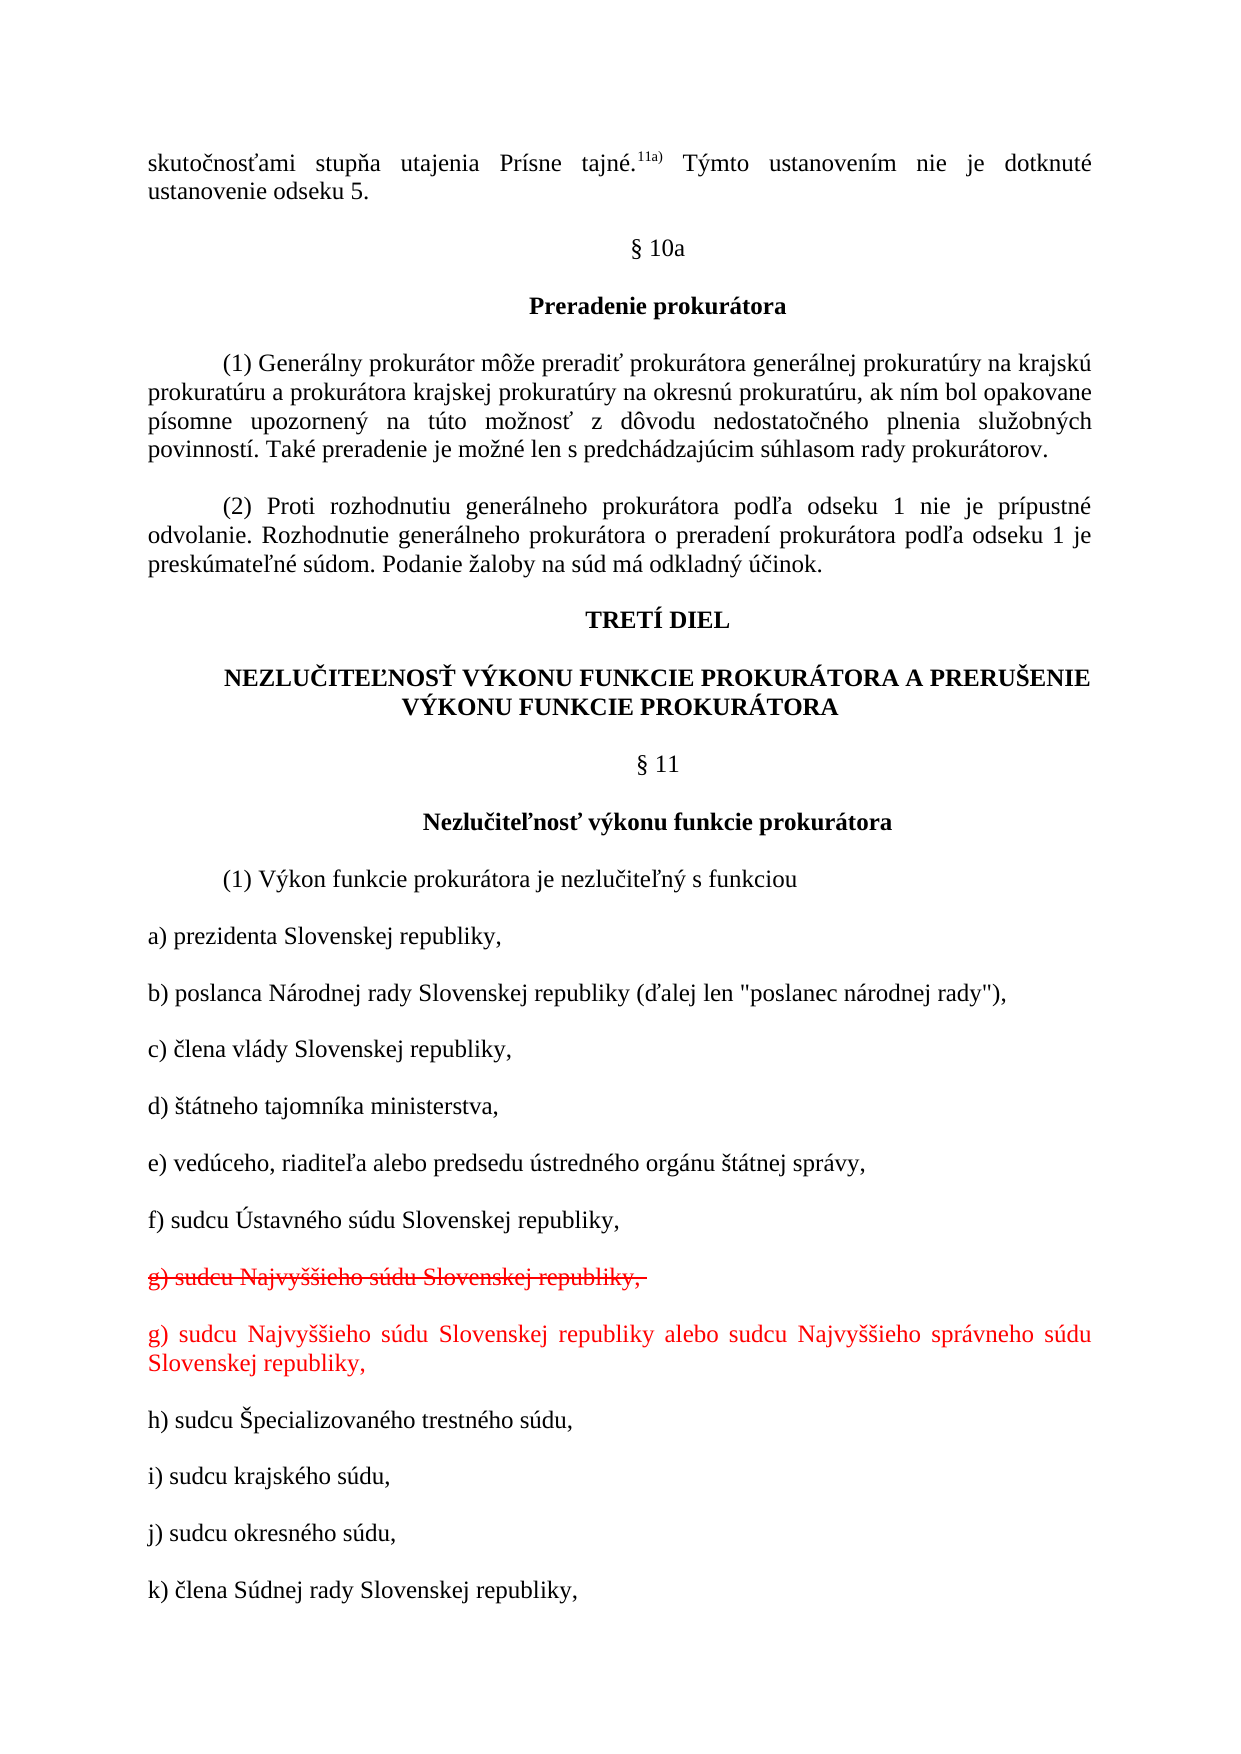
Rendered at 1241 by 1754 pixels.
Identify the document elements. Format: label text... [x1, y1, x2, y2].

text Nezlučiteľnosť výkonu funkcie prokurátora [148, 807, 1092, 836]
text e) vedúceho, riaditeľa alebo predsedu ústredného orgánu štátnej správy, [148, 1148, 1092, 1177]
text c) člena vlády Slovenskej republiky, [148, 1034, 1092, 1063]
text g) sudcu Najvyššieho súdu Slovenskej republiky, [148, 1262, 1092, 1290]
text i) sudcu krajského súdu, [148, 1461, 1092, 1490]
text § 10a [148, 233, 1092, 262]
text (2) Proti rozhodnutiu generálneho prokurátora podľa odseku 1 nie je prípustné odvolanie. Rozhodnutie generálneho prokurátora o preradení prokurátora podľa odseku 1 je preskúmateľné súdom. Podanie žaloby na súd má odkladný účinok. [148, 491, 1092, 577]
text Preradenie prokurátora [148, 291, 1092, 319]
text k) člena Súdnej rady Slovenskej republiky, [148, 1575, 1092, 1604]
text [148, 148, 1092, 205]
text h) sudcu Špecializovaného trestného súdu, [148, 1405, 1092, 1433]
text f) sudcu Ústavného súdu Slovenskej republiky, [148, 1205, 1092, 1234]
text j) sudcu okresného súdu, [148, 1518, 1092, 1547]
text (1) Generálny prokurátor môže preradiť prokurátora generálnej prokuratúry na krajskú prokuratúru a prokurátora krajskej prokuratúry na okresnú prokuratúru, ak ním bol opakovane písomne upozornený na túto možnosť z dôvodu nedostatočného plnenia služobných povinností. Také preradenie je možné len s predchádzajúcim súhlasom rady prokurátorov. [148, 348, 1092, 463]
text d) štátneho tajomníka ministerstva, [148, 1091, 1092, 1120]
text NEZLUČITEĽNOSŤ VÝKONU FUNKCIE PROKURÁTORA A PRERUŠENIE VÝKONU FUNKCIE PROKURÁTORA [148, 663, 1092, 721]
text (1) Výkon funkcie prokurátora je nezlučiteľný s funkciou [148, 864, 1092, 893]
text a) prezidenta Slovenskej republiky, [148, 921, 1092, 950]
text § 11 [148, 749, 1092, 778]
text b) poslanca Národnej rady Slovenskej republiky (ďalej len "poslanec národnej rady"), [148, 978, 1092, 1007]
text g) sudcu Najvyššieho súdu Slovenskej republiky alebo sudcu Najvyššieho správneho súdu Slovenskej republiky, [148, 1319, 1092, 1377]
text TRETÍ DIEL [148, 606, 1092, 634]
